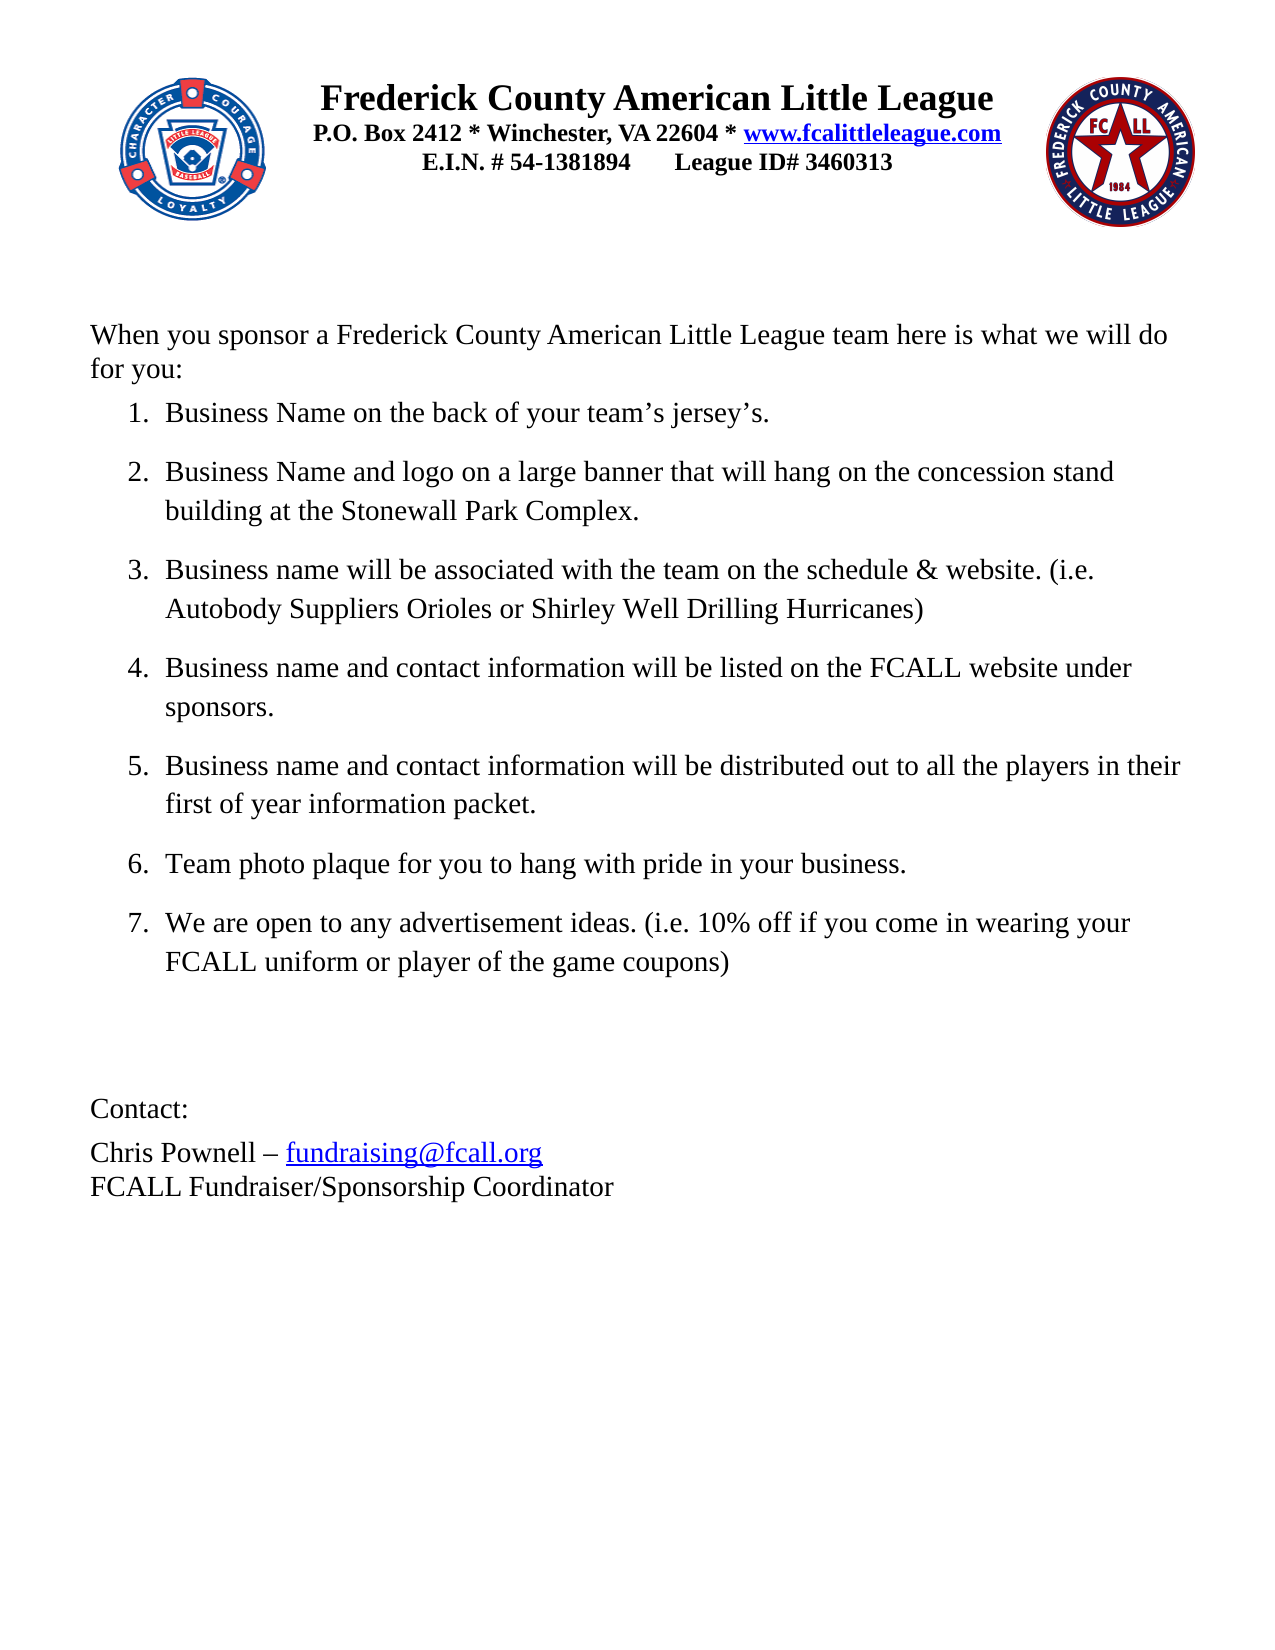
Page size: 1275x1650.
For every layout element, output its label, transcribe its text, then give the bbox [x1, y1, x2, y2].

list We are open to any advertisement ideas. (i.e. 10% off if you come in wearing your FCALL uniform or player of the game coupons) [127, 905, 1185, 977]
picture [90, 75, 287, 224]
list Team photo plaque for you to hang with pride in your business. [127, 846, 1185, 879]
list Business Name and logo on a large banner that will hang on the concession stand building at the Stonewall Park Complex. [127, 454, 1185, 526]
list Business name and contact information will be listed on the FCALL website under sponsors. [127, 650, 1185, 722]
text When you sponsor a Frederick County American Little League team here is what we will do for you: [90, 317, 1185, 384]
text Contact: [90, 1091, 1185, 1125]
picture [1043, 75, 1197, 230]
text FCALL Fundraiser/Sponsorship Coordinator [90, 1169, 1185, 1202]
list Business Name on the back of your team’s jersey’s. [127, 395, 1185, 428]
list Business name will be associated with the team on the schedule & website. (i.e. Autobody Suppliers Orioles or Shirley Well Drilling Hurricanes) [127, 552, 1185, 624]
text Chris Pownell – fundraising@fcall.org [90, 1135, 1185, 1169]
list Business name and contact information will be distributed out to all the players in their first of year information packet. [127, 748, 1185, 820]
